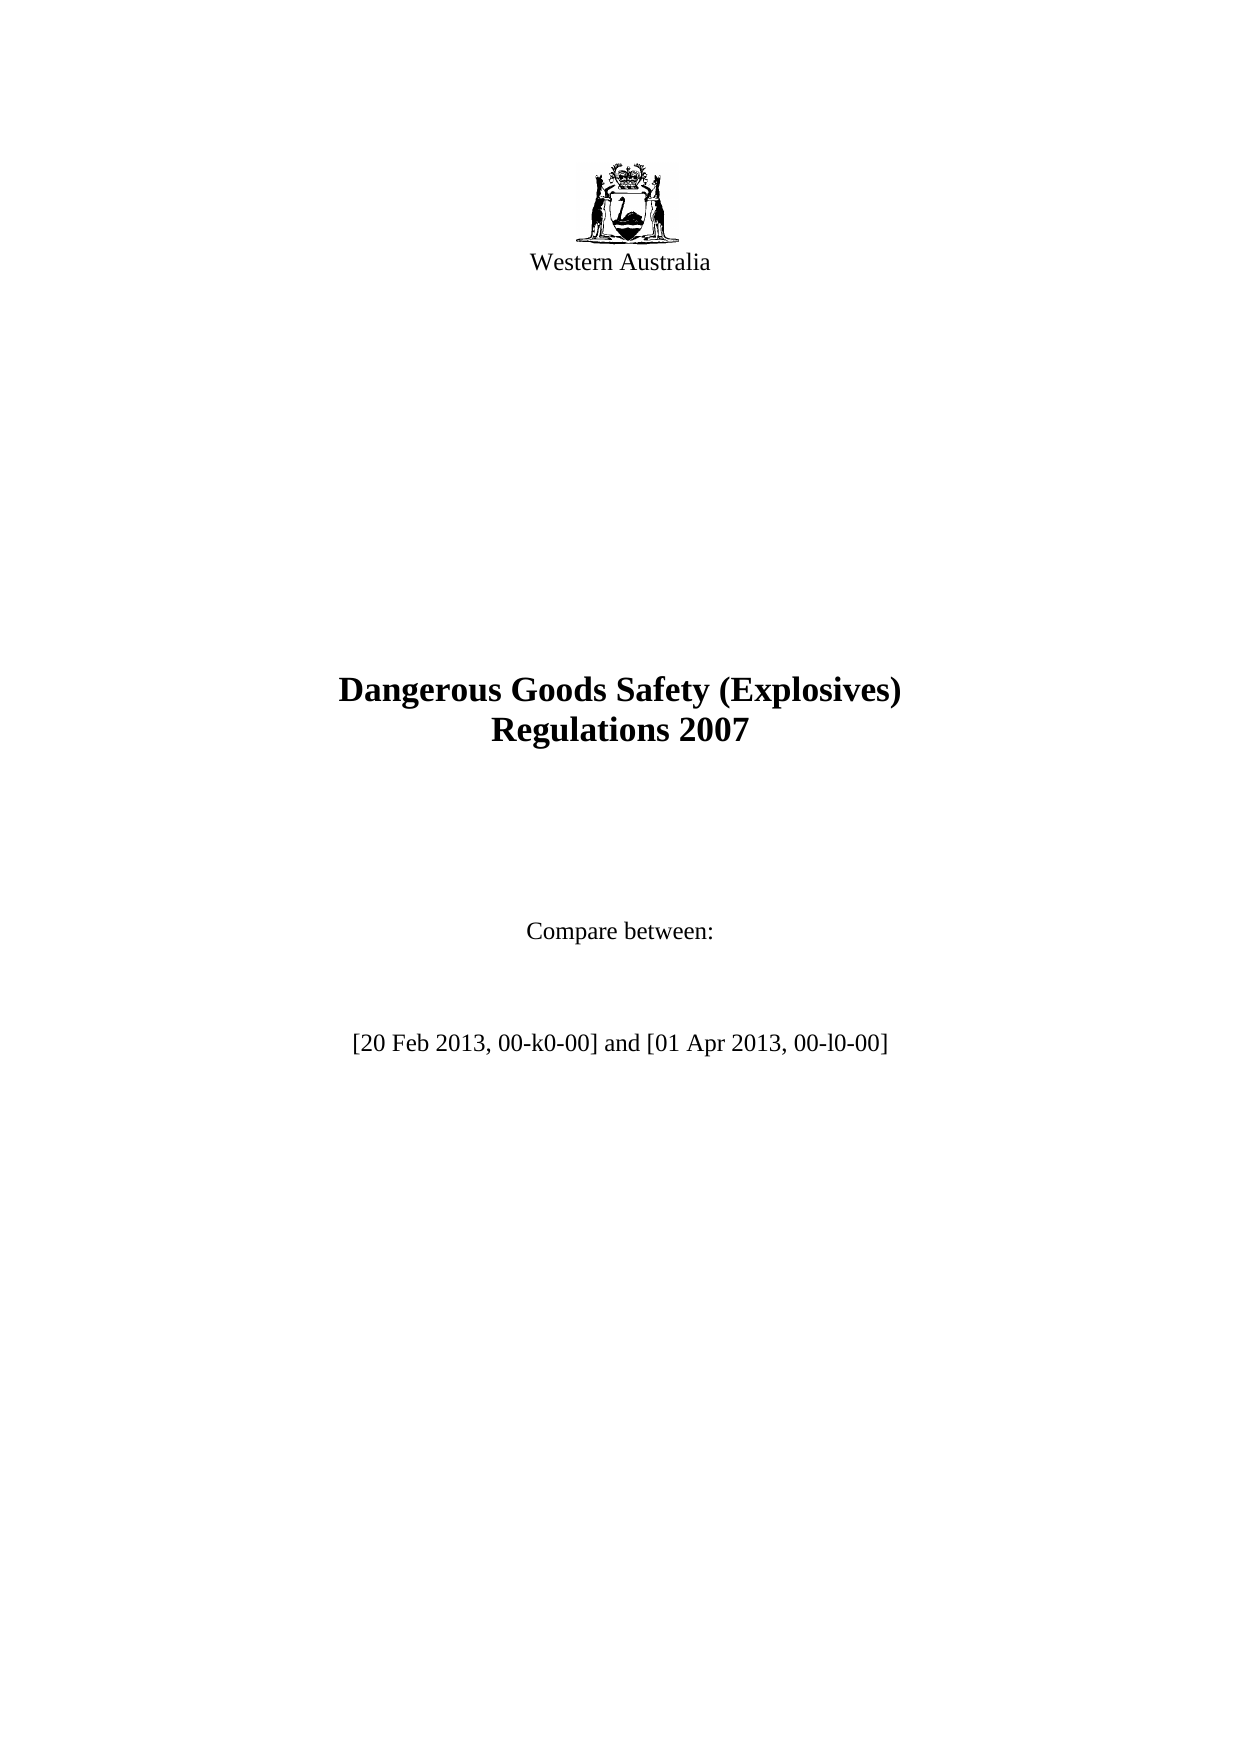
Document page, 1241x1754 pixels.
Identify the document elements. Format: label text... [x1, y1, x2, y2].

text Dangerous Goods Safety (Explosives) Regulations 2007 [251, 668, 990, 749]
text [20 Feb 2013, 00-k0-00] and [01 Apr 2013, 00-l0-00] [251, 1028, 990, 1057]
picture [575, 162, 679, 246]
text Compare between: [251, 916, 990, 945]
text Western Australia [251, 247, 990, 276]
